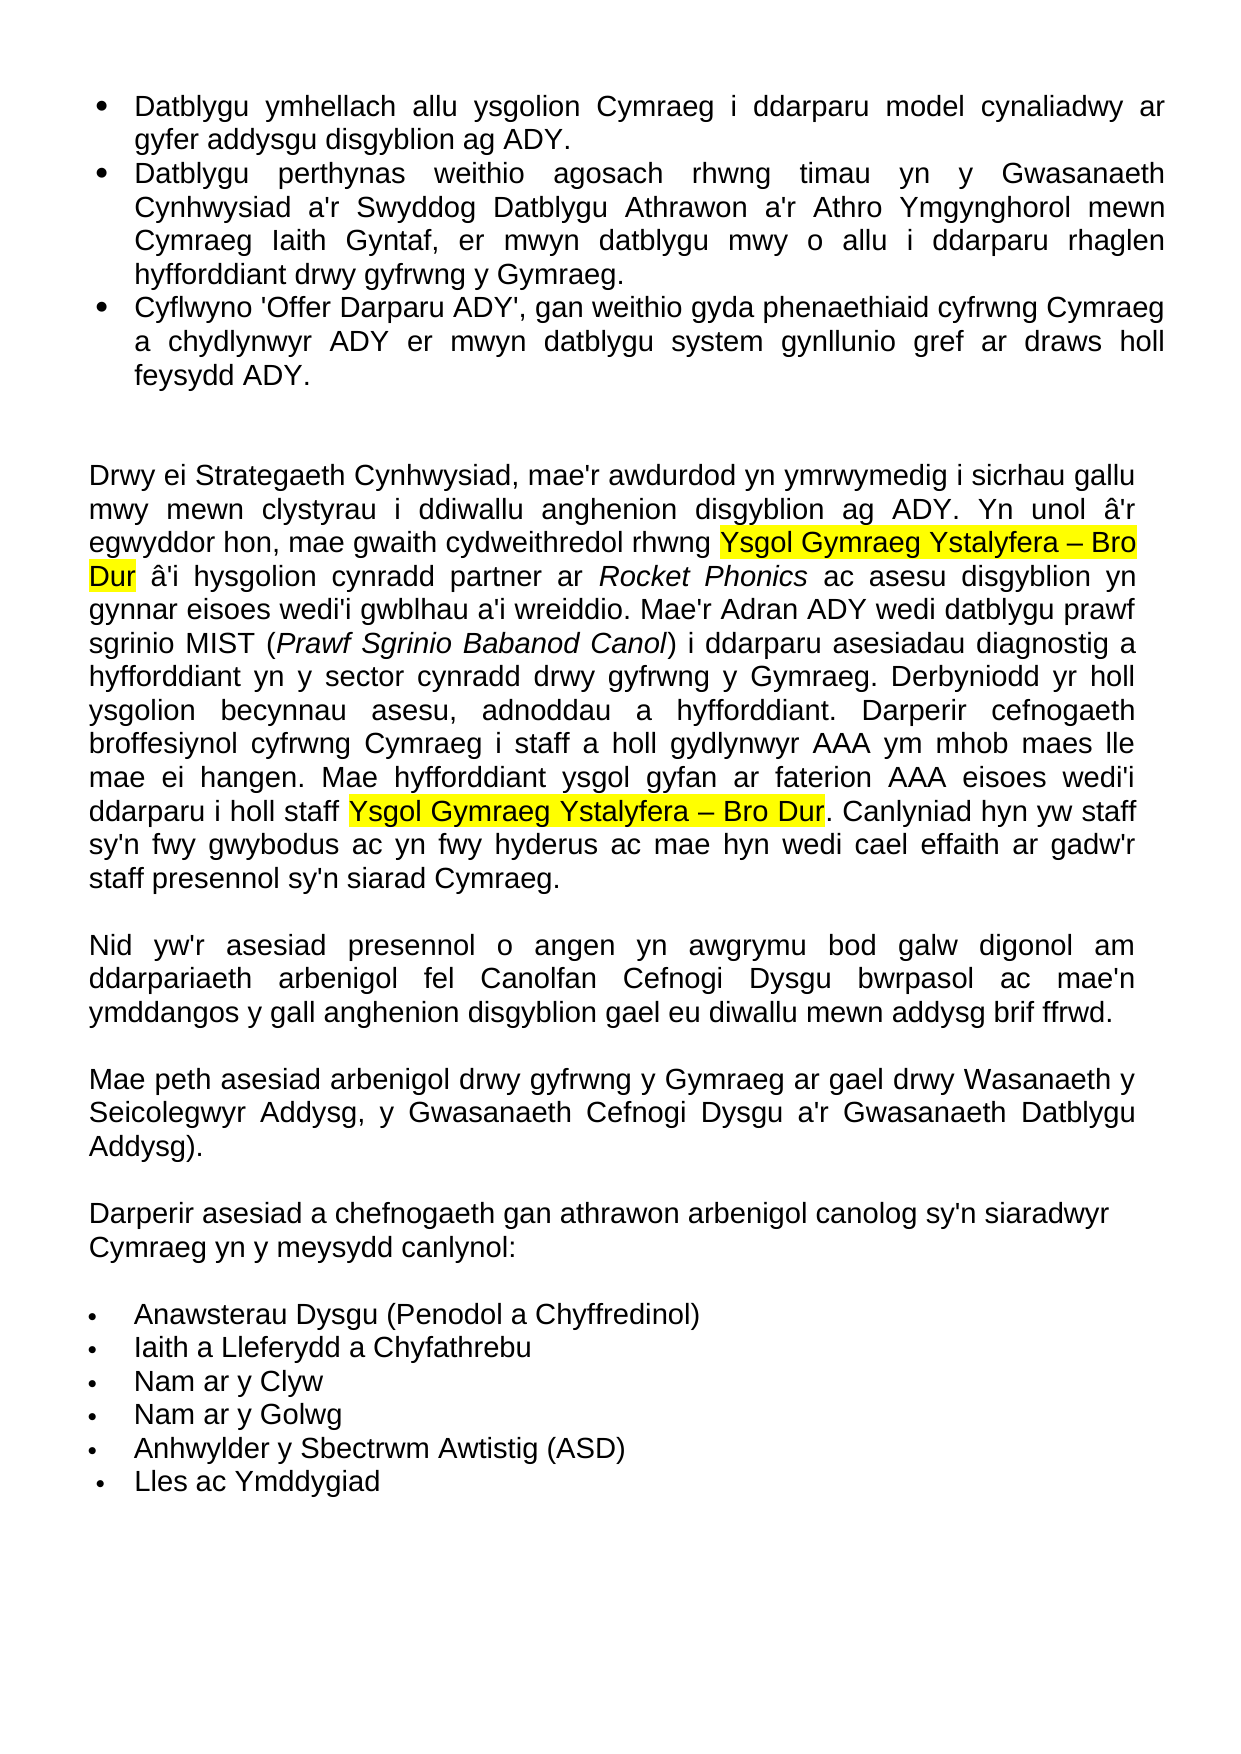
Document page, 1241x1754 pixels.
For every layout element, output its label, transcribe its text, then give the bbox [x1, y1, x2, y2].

list Lles ac Ymddygiad [97, 1464, 1167, 1498]
list Anawsterau Dysgu (Penodol a Chyffredinol) [89, 1297, 1137, 1330]
list Anhwylder y Sbectrwm Awtistig (ASD) [89, 1431, 1137, 1464]
text Mae peth asesiad arbenigol drwy gyfrwng y Gymraeg ar gael drwy Wasanaeth y Seicolegwyr Addysg, y Gwasanaeth Cefnogi Dysgu a'r Gwasanaeth Datblygu Addysg). [89, 1062, 1137, 1163]
text Darperir asesiad a chefnogaeth gan athrawon arbenigol canolog sy'n siaradwyr Cymraeg yn y meysydd canlynol: [89, 1196, 1167, 1263]
text Drwy ei Strategaeth Cynhwysiad, mae'r awdurdod yn ymrwymedig i sicrhau gallu mwy mewn clystyrau i ddiwallu anghenion disgyblion ag ADY. Yn unol â'r egwyddor hon, mae gwaith cydweithredol rhwng Ysgol Gymraeg Ystalyfera – Bro Dur â'i hysgolion cynradd partner ar Rocket Phonics ac asesu disgyblion yn gynnar eisoes wedi'i gwblhau a'i wreiddio. Mae'r Adran ADY wedi datblygu prawf sgrinio MIST (Prawf Sgrinio Babanod Canol) i ddarparu asesiadau diagnostig a hyfforddiant yn y sector cynradd drwy gyfrwng y Gymraeg. Derbyniodd yr holl ysgolion becynnau asesu, adnoddau a hyfforddiant. Darperir cefnogaeth broffesiynol cyfrwng Cymraeg i staff a holl gydlynwyr AAA ym mhob maes lle mae ei hangen. Mae hyfforddiant ysgol gyfan ar faterion AAA eisoes wedi'i ddarparu i holl staff Ysgol Gymraeg Ystalyfera – Bro Dur. Canlyniad hyn yw staff sy'n fwy gwybodus ac yn fwy hyderus ac mae hyn wedi cael effaith ar gadw'r staff presennol sy'n siarad Cymraeg. [89, 458, 1137, 894]
list Nam ar y Golwg [89, 1397, 1137, 1431]
text Nid yw'r asesiad presennol o angen yn awgrymu bod galw digonol am ddarpariaeth arbenigol fel Canolfan Cefnogi Dysgu bwrpasol ac mae'n ymddangos y gall anghenion disgyblion gael eu diwallu mewn addysg brif ffrwd. [89, 928, 1137, 1028]
list Iaith a Lleferydd a Chyfathrebu [89, 1330, 1137, 1364]
list Datblygu ymhellach allu ysgolion Cymraeg i ddarparu model cynaliadwy ar gyfer addysgu disgyblion ag ADY. [97, 89, 1167, 156]
list Cyflwyno 'Offer Darparu ADY', gan weithio gyda phenaethiaid cyfrwng Cymraeg a chydlynwyr ADY er mwyn datblygu system gynllunio gref ar draws holl feysydd ADY. [97, 290, 1167, 391]
list Nam ar y Clyw [89, 1364, 1137, 1397]
list Datblygu perthynas weithio agosach rhwng timau yn y Gwasanaeth Cynhwysiad a'r Swyddog Datblygu Athrawon a'r Athro Ymgynghorol mewn Cymraeg Iaith Gyntaf, er mwyn datblygu mwy o allu i ddarparu rhaglen hyfforddiant drwy gyfrwng y Gymraeg. [97, 156, 1167, 290]
